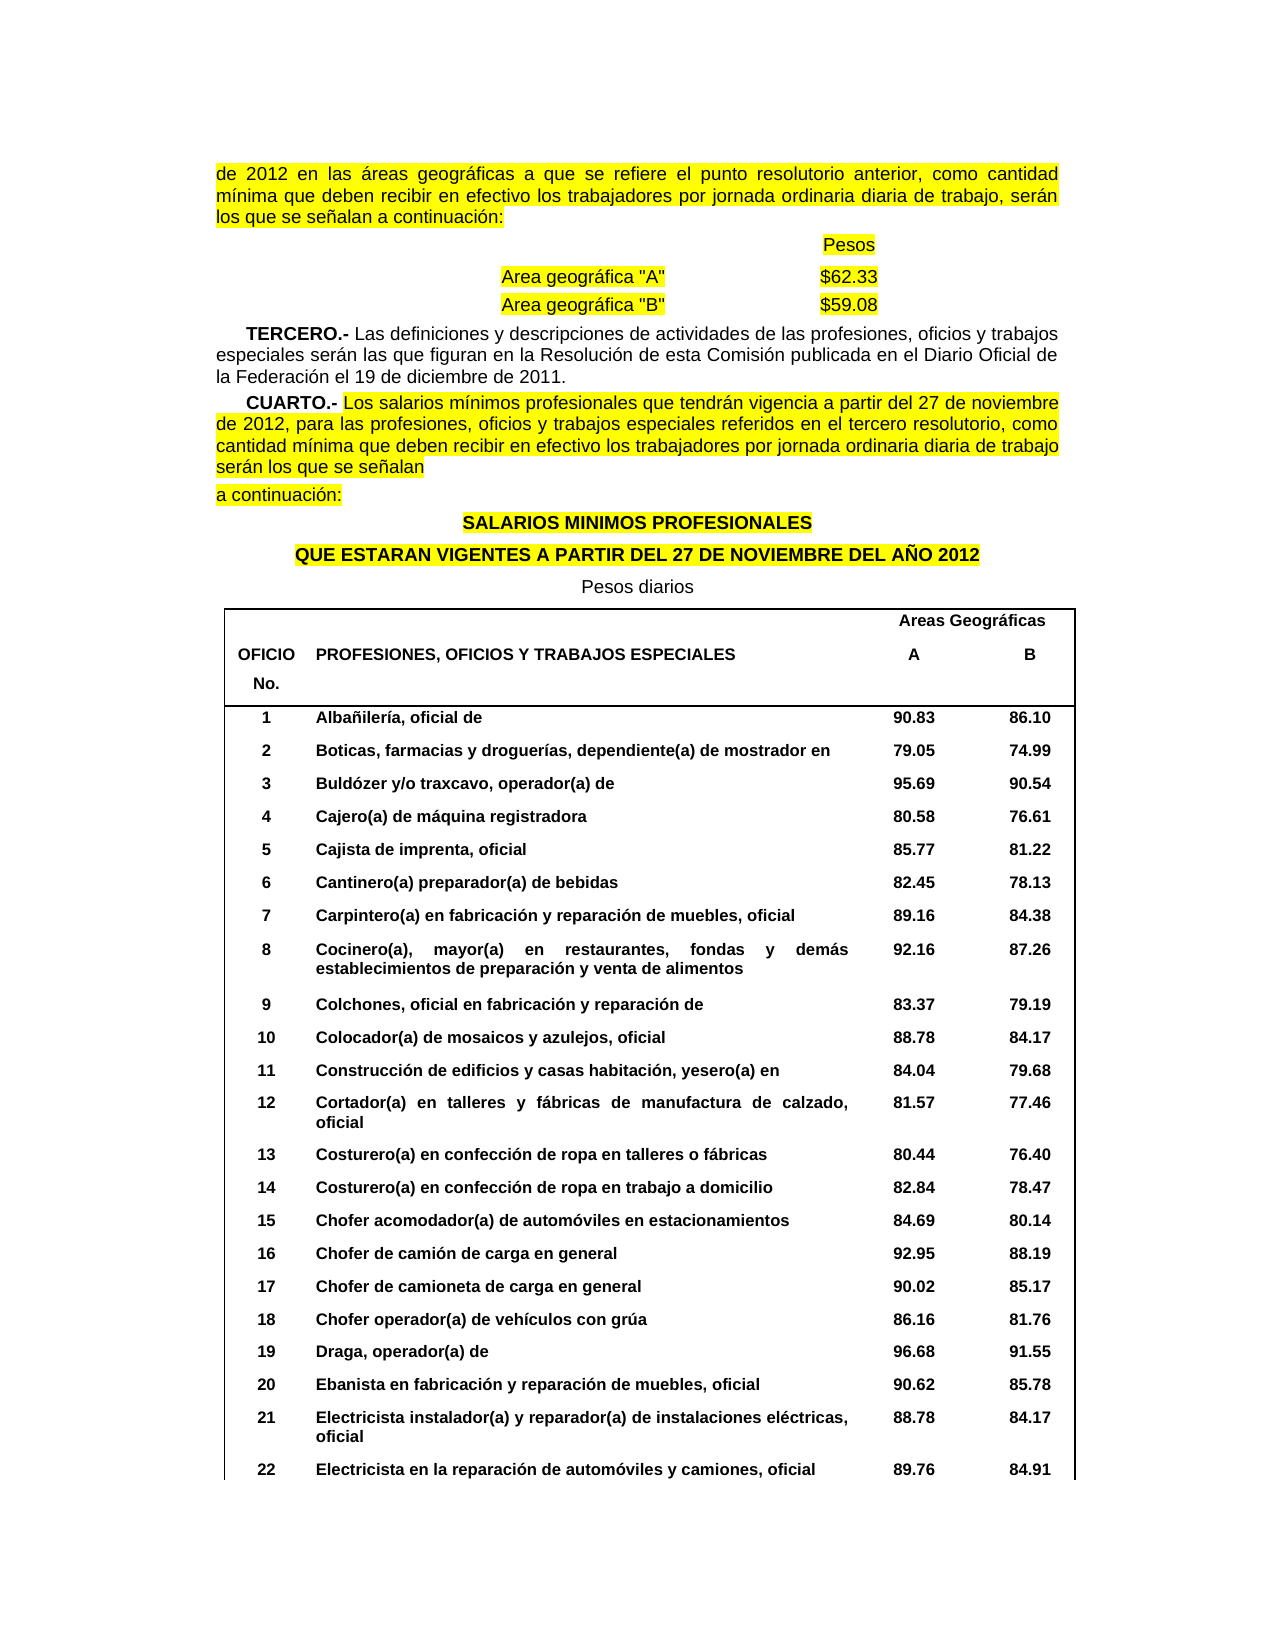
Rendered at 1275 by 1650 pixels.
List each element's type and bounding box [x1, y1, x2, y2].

table_cell [200, 148, 1075, 1496]
